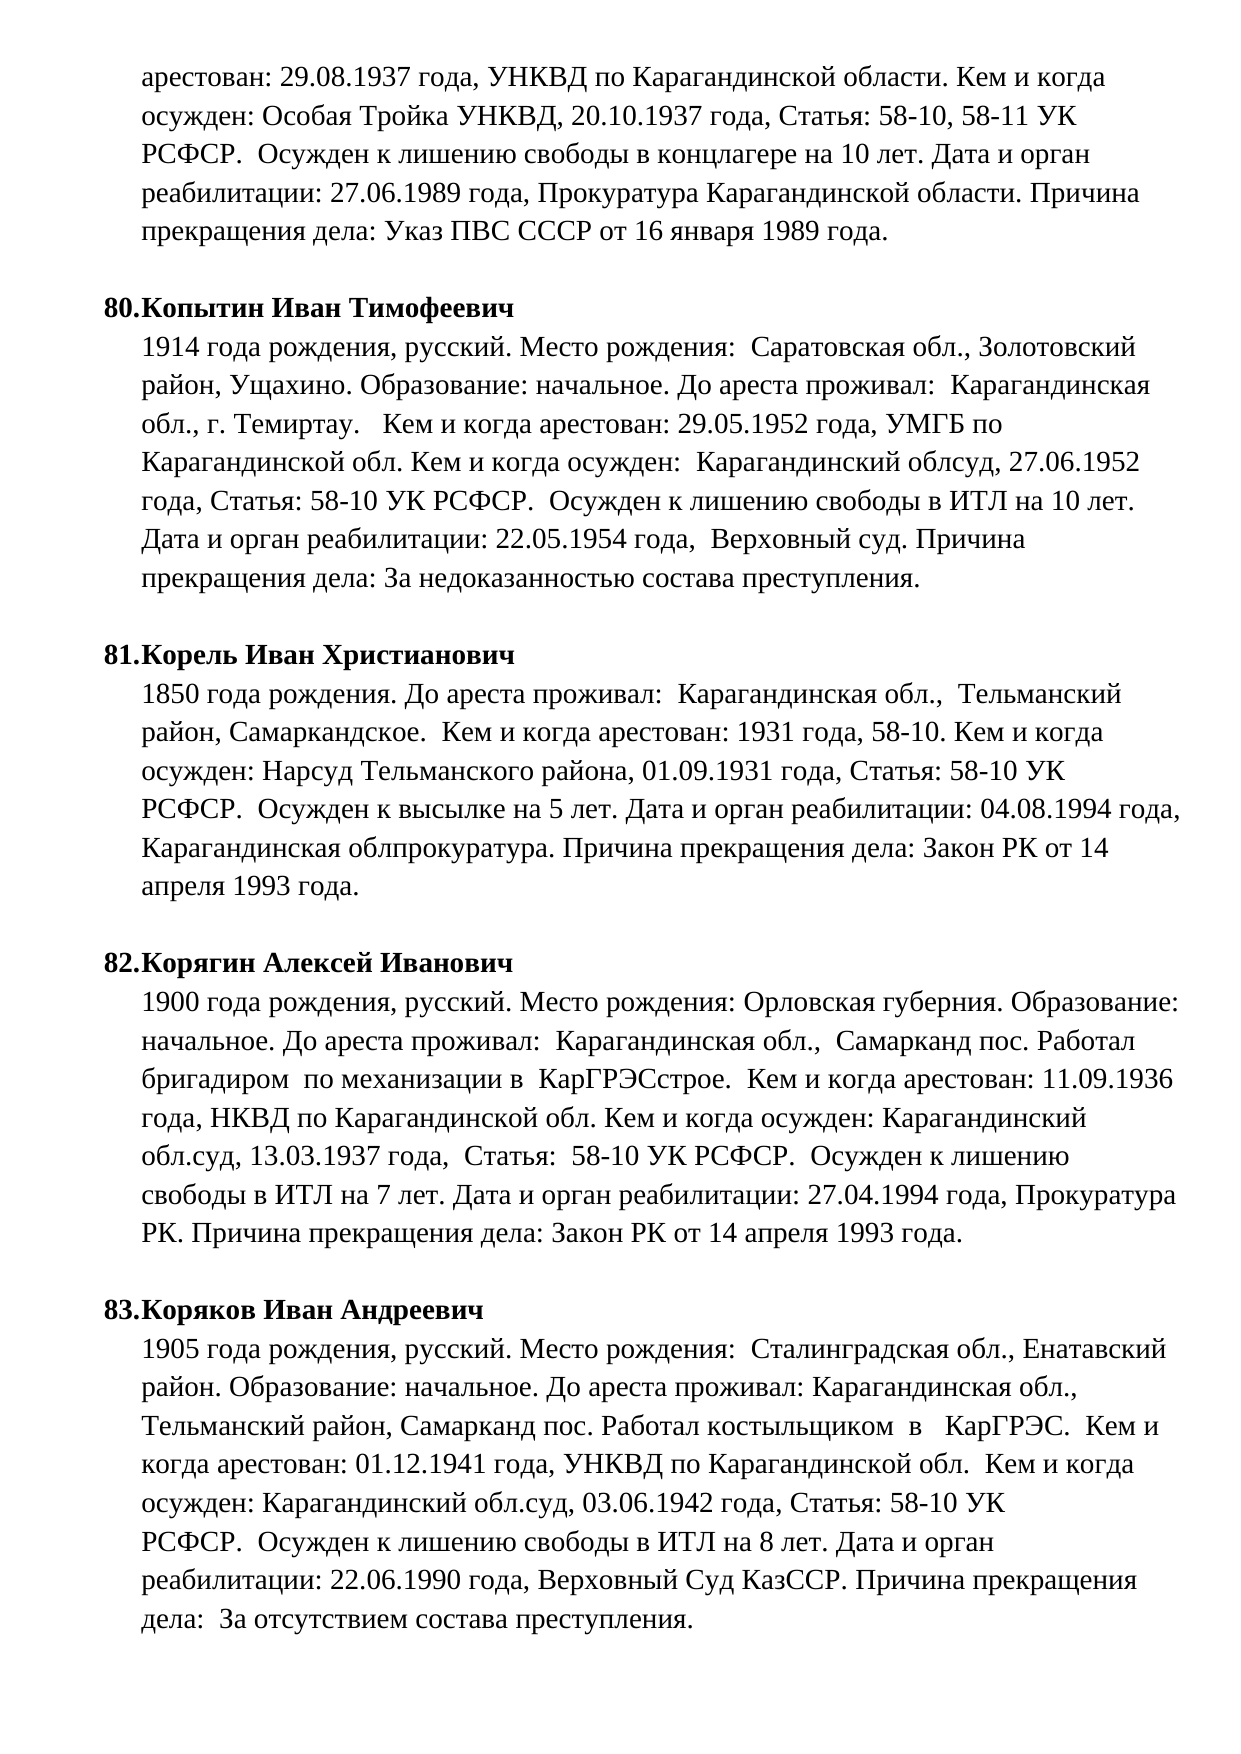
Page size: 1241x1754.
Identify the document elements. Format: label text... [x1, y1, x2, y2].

list Корягин Алексей Иванович 1900 года рождения, русский. Место рождения: Орловская губерния. Образование: начальное. До ареста проживал: Карагандинская обл., Самарканд пос. Работал бригадиром по механизации в КарГРЭСстрое. Кем и когда арестован: 11.09.1936 года, НКВД по Карагандинской обл. Кем и когда осужден: Карагандинский обл.суд, 13.03.1937 года, Статья: 58-10 УК РСФСР. Осужден к лишению свободы в ИТЛ на 7 лет. Дата и орган реабилитации: 27.04.1994 года, Прокуратура РК. Причина прекращения дела: Закон РК от 14 апреля 1993 года. [103, 946, 1181, 1249]
list Копытин Иван Тимофеевич 1914 года рождения, русский. Место рождения: Саратовская обл., Золотовский район, Ущахино. Образование: начальное. До ареста проживал: Карагандинская обл., г. Темиртау. Кем и когда арестован: 29.05.1952 года, УМГБ по Карагандинской обл. Кем и когда осужден: Карагандинский облсуд, 27.06.1952 года, Статья: 58-10 УК РСФСР. Осужден к лишению свободы в ИТЛ на 10 лет. Дата и орган реабилитации: 22.05.1954 года, Верховный суд. Причина прекращения дела: За недоказанностью состава преступления. [103, 290, 1181, 594]
list Корель Иван Христианович 1850 года рождения. До ареста проживал: Карагандинская обл., Тельманский район, Самаркандское. Кем и когда арестован: 1931 года, 58-10. Кем и когда осужден: Нарсуд Тельманского района, 01.09.1931 года, Статья: 58-10 УК РСФСР. Осужден к высылке на 5 лет. Дата и орган реабилитации: 04.08.1994 года, Карагандинская облпрокуратура. Причина прекращения дела: Закон РК от 14 апреля 1993 года. [103, 637, 1181, 902]
list Коряков Иван Андреевич 1905 года рождения, русский. Место рождения: Сталинградская обл., Енатавский район. Образование: начальное. До ареста проживал: Карагандинская обл., Тельманский район, Самарканд пос. Работал костыльщиком в КарГРЭС. Кем и когда арестован: 01.12.1941 года, УНКВД по Карагандинской обл. Кем и когда осужден: Карагандинский обл.суд, 03.06.1942 года, Статья: 58-10 УК РСФСР. Осужден к лишению свободы в ИТЛ на 8 лет. Дата и орган реабилитации: 22.06.1990 года, Верховный Суд КазССР. Причина прекращения дела: За отсутствием состава преступления. [103, 1292, 1181, 1634]
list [103, 59, 1181, 247]
